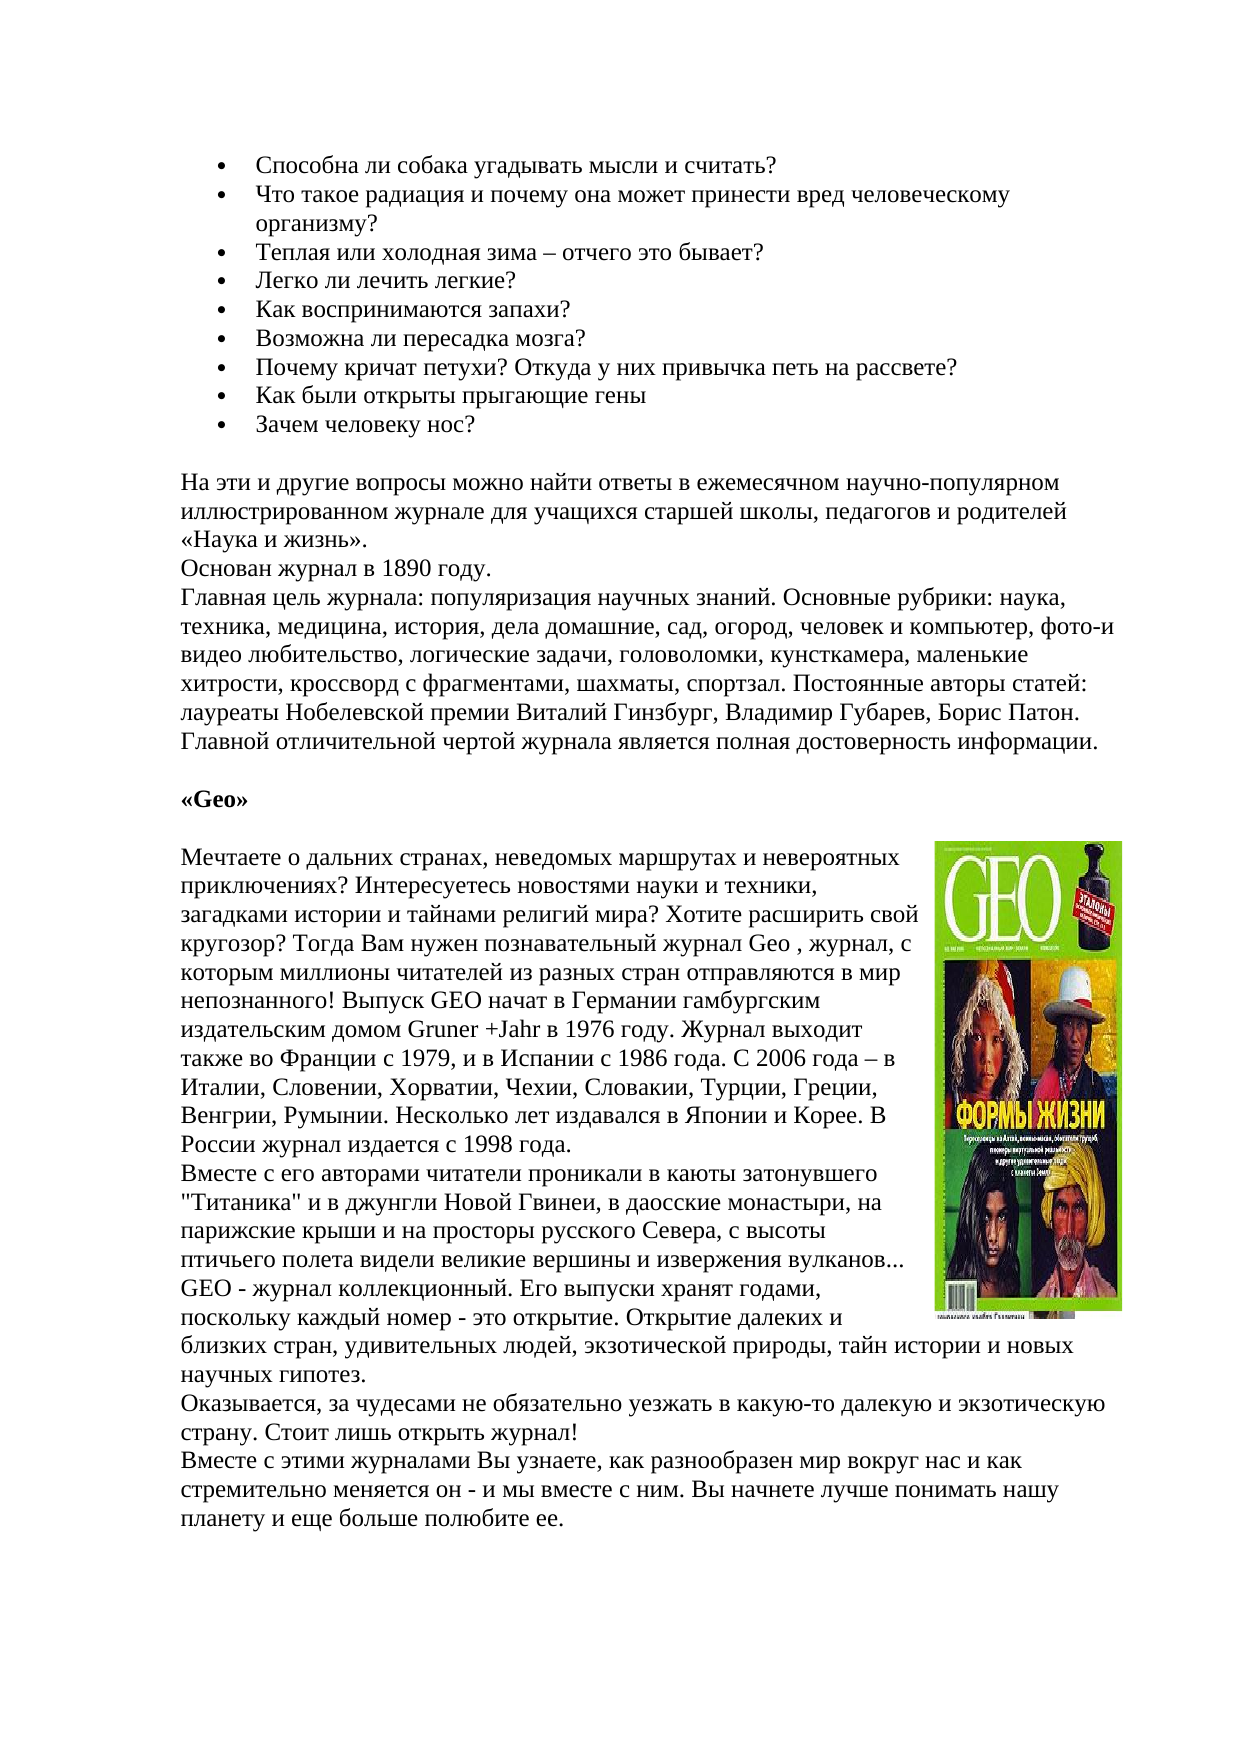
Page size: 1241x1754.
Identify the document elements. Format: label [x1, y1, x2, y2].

picture [934, 841, 1123, 1319]
table_header [177, 118, 1152, 1544]
